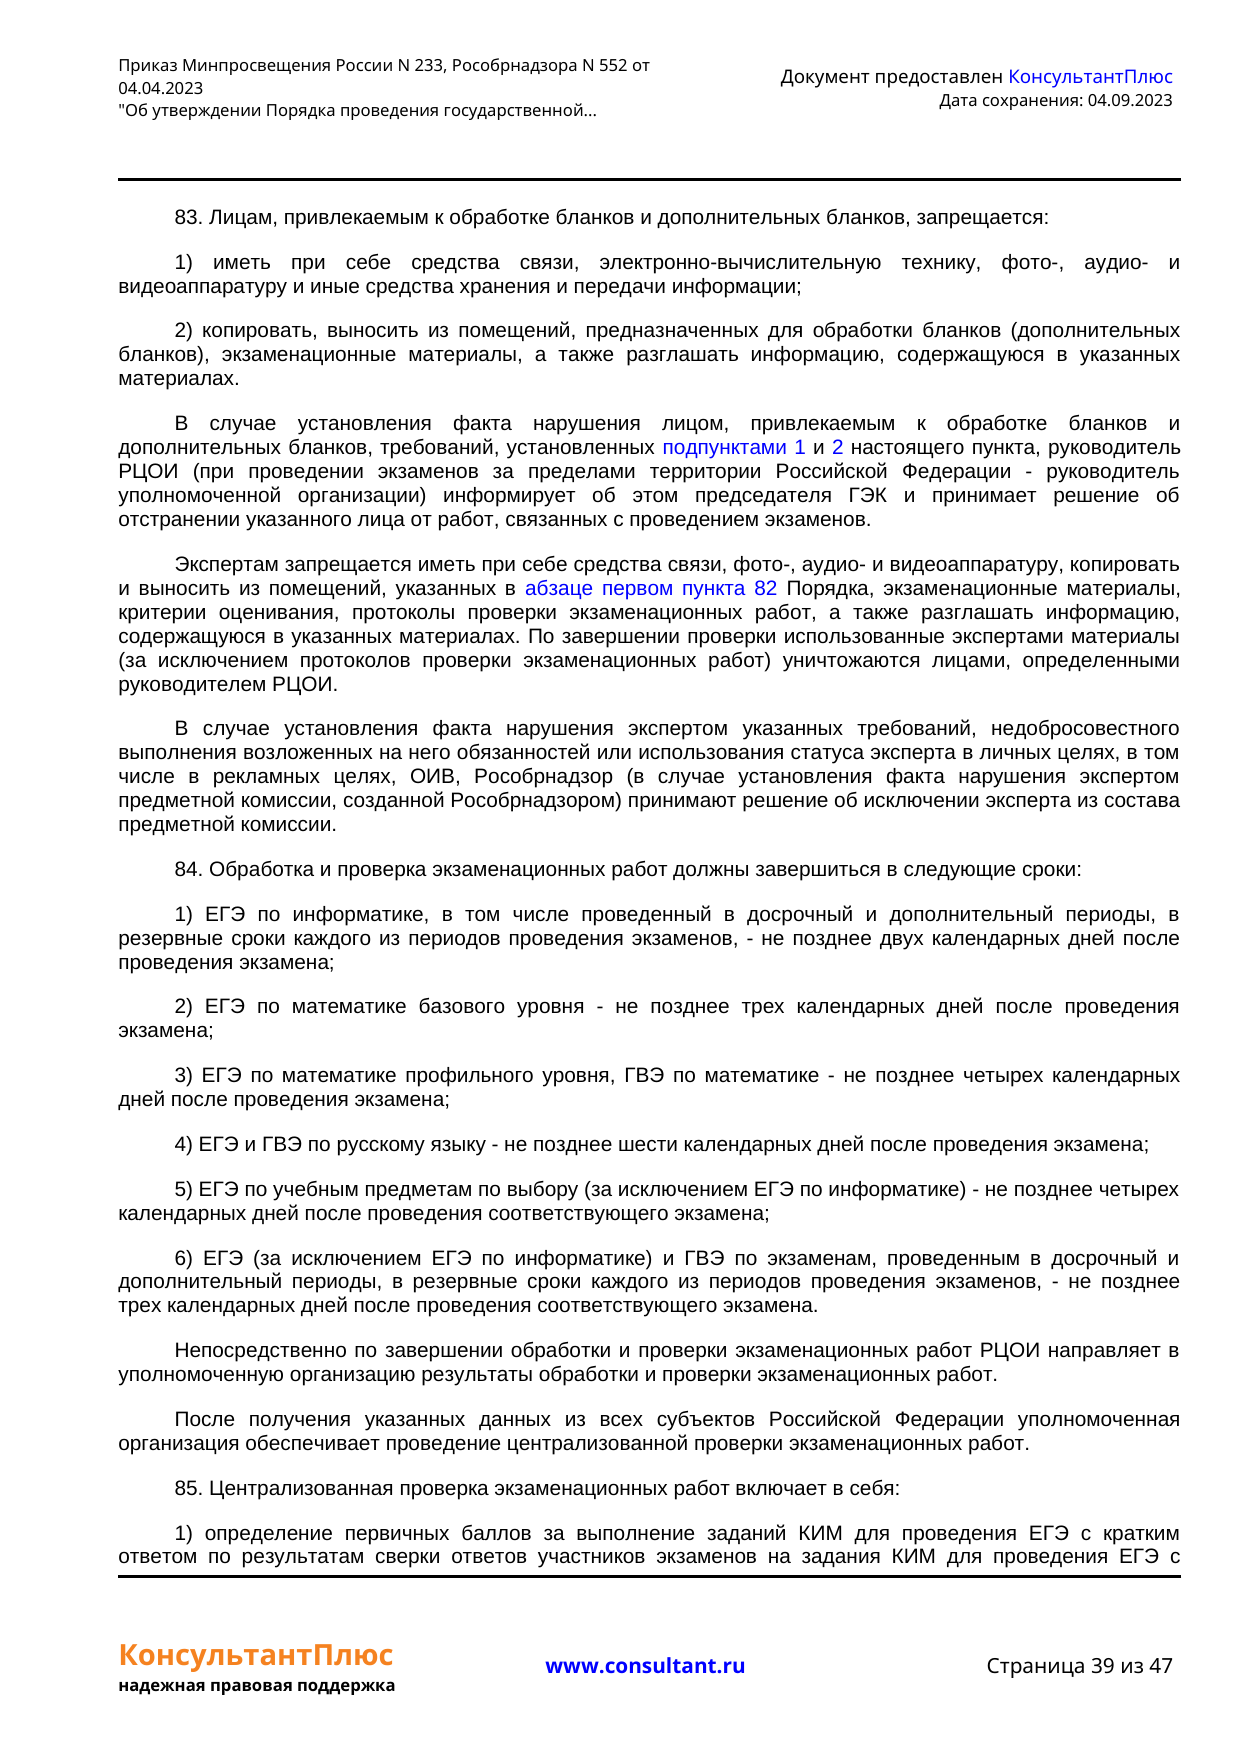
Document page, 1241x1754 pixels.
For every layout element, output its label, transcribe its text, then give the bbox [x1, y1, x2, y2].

text В случае установления факта нарушения лицом, привлекаемым к обработке бланков и дополнительных бланков, требований, установленных подпунктами 1 и 2 настоящего пункта, руководитель РЦОИ (при проведении экзаменов за пределами территории Российской Федерации - руководитель уполномоченной организации) информирует об этом председателя ГЭК и принимает решение об отстранении указанного лица от работ, связанных с проведением экзаменов. [118, 411, 1181, 531]
text Экспертам запрещается иметь при себе средства связи, фото-, аудио- и видеоаппаратуру, копировать и выносить из помещений, указанных в абзаце первом пункта 82 Порядка, экзаменационные материалы, критерии оценивания, протоколы проверки экзаменационных работ, а также разглашать информацию, содержащуюся в указанных материалах. По завершении проверки использованные экспертами материалы (за исключением протоколов проверки экзаменационных работ) уничтожаются лицами, определенными руководителем РЦОИ. [118, 552, 1181, 695]
text 2) копировать, выносить из помещений, предназначенных для обработки бланков (дополнительных бланков), экзаменационные материалы, а также разглашать информацию, содержащуюся в указанных материалах. [118, 318, 1181, 390]
text 4) ЕГЭ и ГВЭ по русскому языку - не позднее шести календарных дней после проведения экзамена; [118, 1132, 1181, 1156]
text 84. Обработка и проверка экзаменационных работ должны завершиться в следующие сроки: [118, 857, 1181, 881]
text 1) ЕГЭ по информатике, в том числе проведенный в досрочный и дополнительный периоды, в резервные сроки каждого из периодов проведения экзаменов, - не позднее двух календарных дней после проведения экзамена; [118, 902, 1181, 973]
text 83. Лицам, привлекаемым к обработке бланков и дополнительных бланков, запрещается: [118, 205, 1181, 229]
text 6) ЕГЭ (за исключением ЕГЭ по информатике) и ГВЭ по экзаменам, проведенным в досрочный и дополнительный периоды, в резервные сроки каждого из периодов проведения экзаменов, - не позднее трех календарных дней после проведения соответствующего экзамена. [118, 1245, 1181, 1317]
text 3) ЕГЭ по математике профильного уровня, ГВЭ по математике - не позднее четырех календарных дней после проведения экзамена; [118, 1063, 1181, 1111]
text После получения указанных данных из всех субъектов Российской Федерации уполномоченная организация обеспечивает проведение централизованной проверки экзаменационных работ. [118, 1407, 1181, 1455]
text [118, 1520, 1181, 1568]
text 2) ЕГЭ по математике базового уровня - не позднее трех календарных дней после проведения экзамена; [118, 994, 1181, 1042]
text 5) ЕГЭ по учебным предметам по выбору (за исключением ЕГЭ по информатике) - не позднее четырех календарных дней после проведения соответствующего экзамена; [118, 1177, 1181, 1224]
text В случае установления факта нарушения экспертом указанных требований, недобросовестного выполнения возложенных на него обязанностей или использования статуса эксперта в личных целях, в том числе в рекламных целях, ОИВ, Рособрнадзор (в случае установления факта нарушения экспертом предметной комиссии, созданной Рособрнадзором) принимают решение об исключении эксперта из состава предметной комиссии. [118, 716, 1181, 836]
text 1) иметь при себе средства связи, электронно-вычислительную технику, фото-, аудио- и видеоаппаратуру и иные средства хранения и передачи информации; [118, 249, 1181, 297]
text Непосредственно по завершении обработки и проверки экзаменационных работ РЦОИ направляет в уполномоченную организацию результаты обработки и проверки экзаменационных работ. [118, 1338, 1181, 1386]
text 85. Централизованная проверка экзаменационных работ включает в себя: [118, 1476, 1181, 1499]
